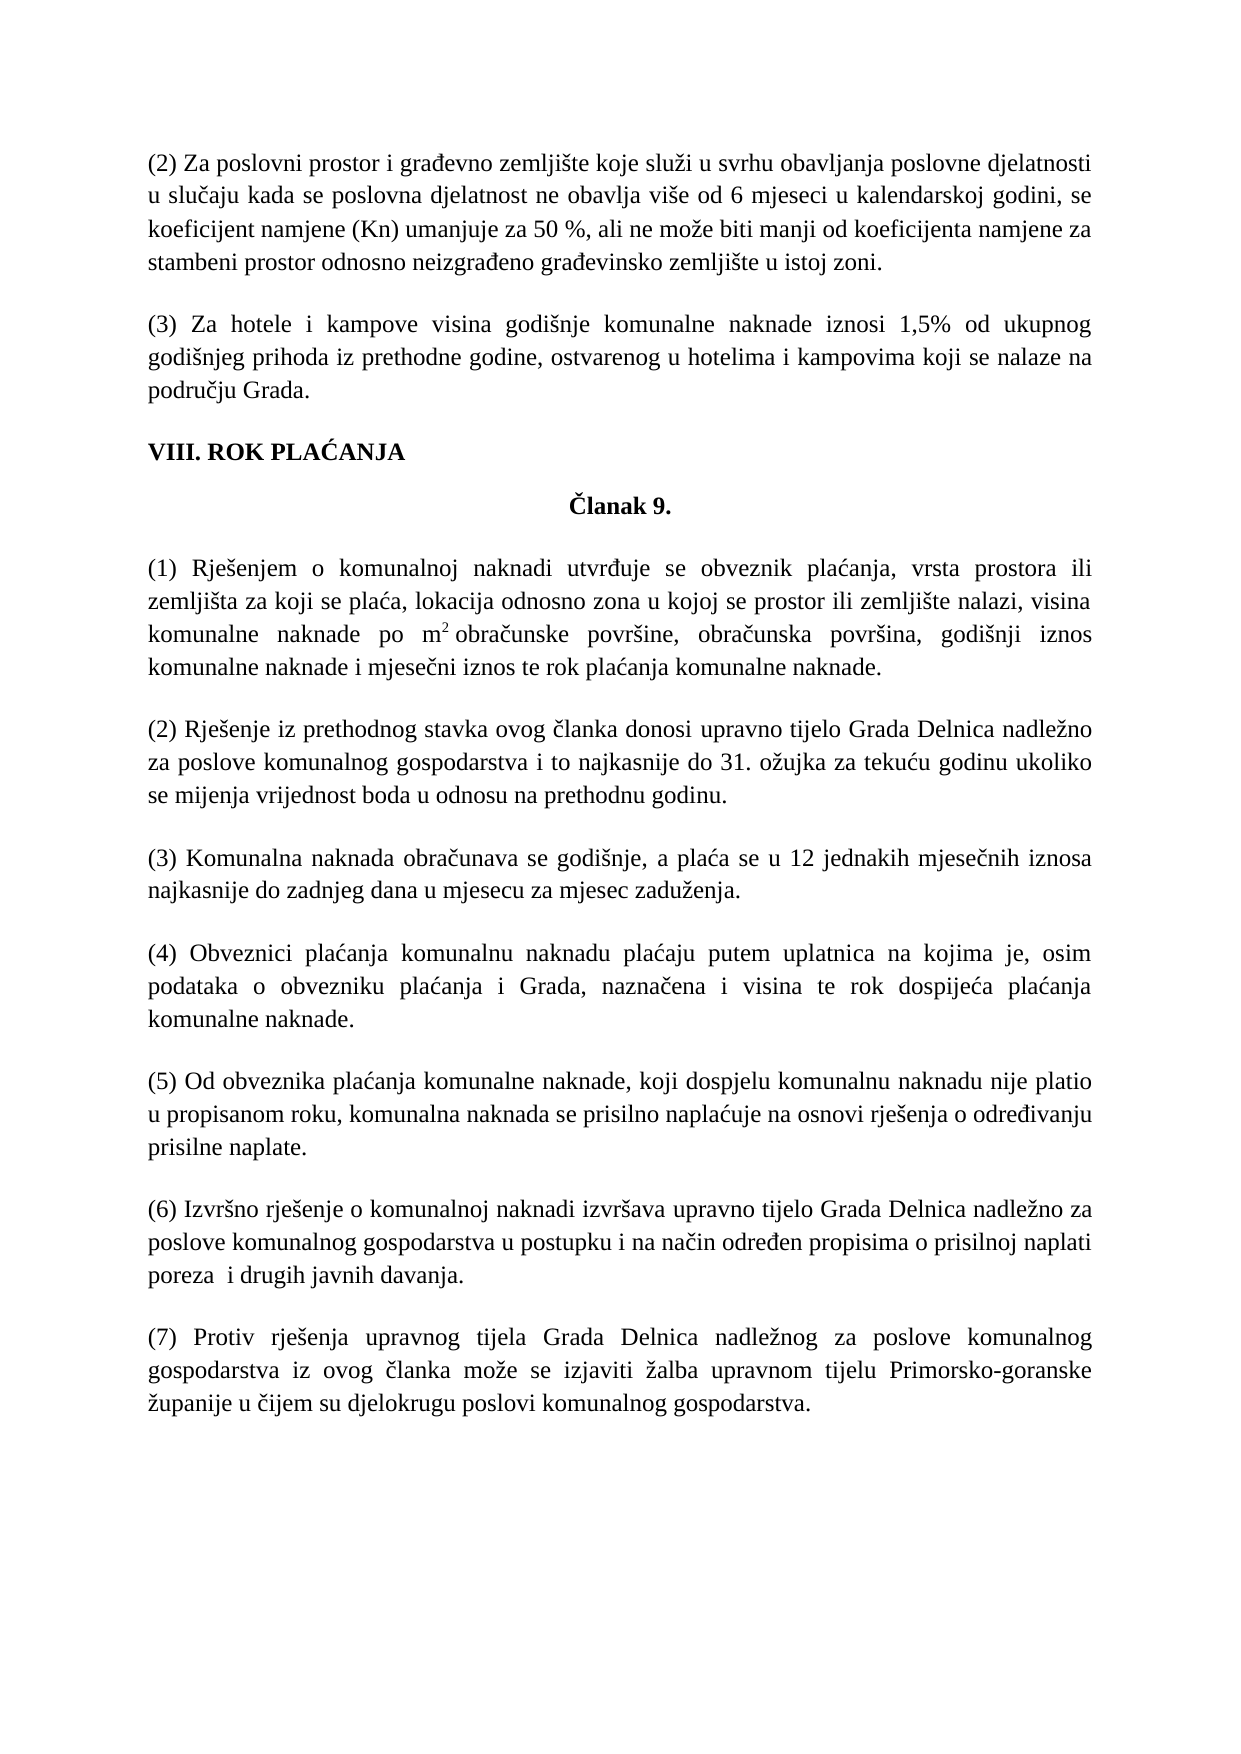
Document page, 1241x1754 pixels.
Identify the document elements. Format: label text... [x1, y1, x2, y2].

text Članak 9. [148, 491, 1093, 520]
text (5) Od obveznika plaćanja komunalne naknade, koji dospjelu komunalnu naknadu nije platio u propisanom roku, komunalna naknada se prisilno naplaćuje na osnovi rješenja o određivanju prisilne naplate. [148, 1066, 1093, 1161]
text (7) Protiv rješenja upravnog tijela Grada Delnica nadležnog za poslove komunalnog gospodarstva iz ovog članka može se izjaviti žalba upravnom tijelu Primorsko-goranske županije u čijem su djelokrugu poslovi komunalnog gospodarstva. [148, 1322, 1093, 1417]
text (3) Za hotele i kampove visina godišnje komunalne naknade iznosi 1,5% od ukupnog godišnjeg prihoda iz prethodne godine, ostvarenog u hotelima i kampovima koji se nalaze na području Grada. [148, 309, 1093, 404]
text (2) Rješenje iz prethodnog stavka ovog članka donosi upravno tijelo Grada Delnica nadležno za poslove komunalnog gospodarstva i to najkasnije do 31. ožujka za tekuću godinu ukoliko se mijenja vrijednost boda u odnosu na prethodnu godinu. [148, 714, 1093, 809]
text (2) Za poslovni prostor i građevno zemljište koje služi u svrhu obavljanja poslovne djelatnosti u slučaju kada se poslovna djelatnost ne obavlja više od 6 mjeseci u kalendarskoj godini, se koeficijent namjene (Kn) umanjuje za 50 %, ali ne može biti manji od koeficijenta namjene za stambeni prostor odnosno neizgrađeno građevinsko zemljište u istoj zoni. [148, 148, 1093, 275]
text (6) Izvršno rješenje o komunalnoj naknadi izvršava upravno tijelo Grada Delnica nadležno za poslove komunalnog gospodarstva u postupku i na način određen propisima o prisilnoj naplati poreza i drugih javnih davanja. [148, 1194, 1093, 1289]
text VIII. ROK PLAĆANJA [148, 437, 1093, 466]
text (4) Obveznici plaćanja komunalnu naknadu plaćaju putem uplatnica na kojima je, osim podataka o obvezniku plaćanja i Grada, naznačena i visina te rok dospijeća plaćanja komunalne naknade. [148, 938, 1093, 1033]
text (1) Rješenjem o komunalnoj naknadi utvrđuje se obveznik plaćanja, vrsta prostora ili zemljišta za koji se plaća, lokacija odnosno zona u kojoj se prostor ili zemljište nalazi, visina komunalne naknade po m2 obračunske površine, obračunska površina, godišnji iznos komunalne naknade i mjesečni iznos te rok plaćanja komunalne naknade. [148, 553, 1093, 681]
text (3) Komunalna naknada obračunava se godišnje, a plaća se u 12 jednakih mjesečnih iznosa najkasnije do zadnjeg dana u mjesecu za mjesec zaduženja. [148, 843, 1093, 904]
